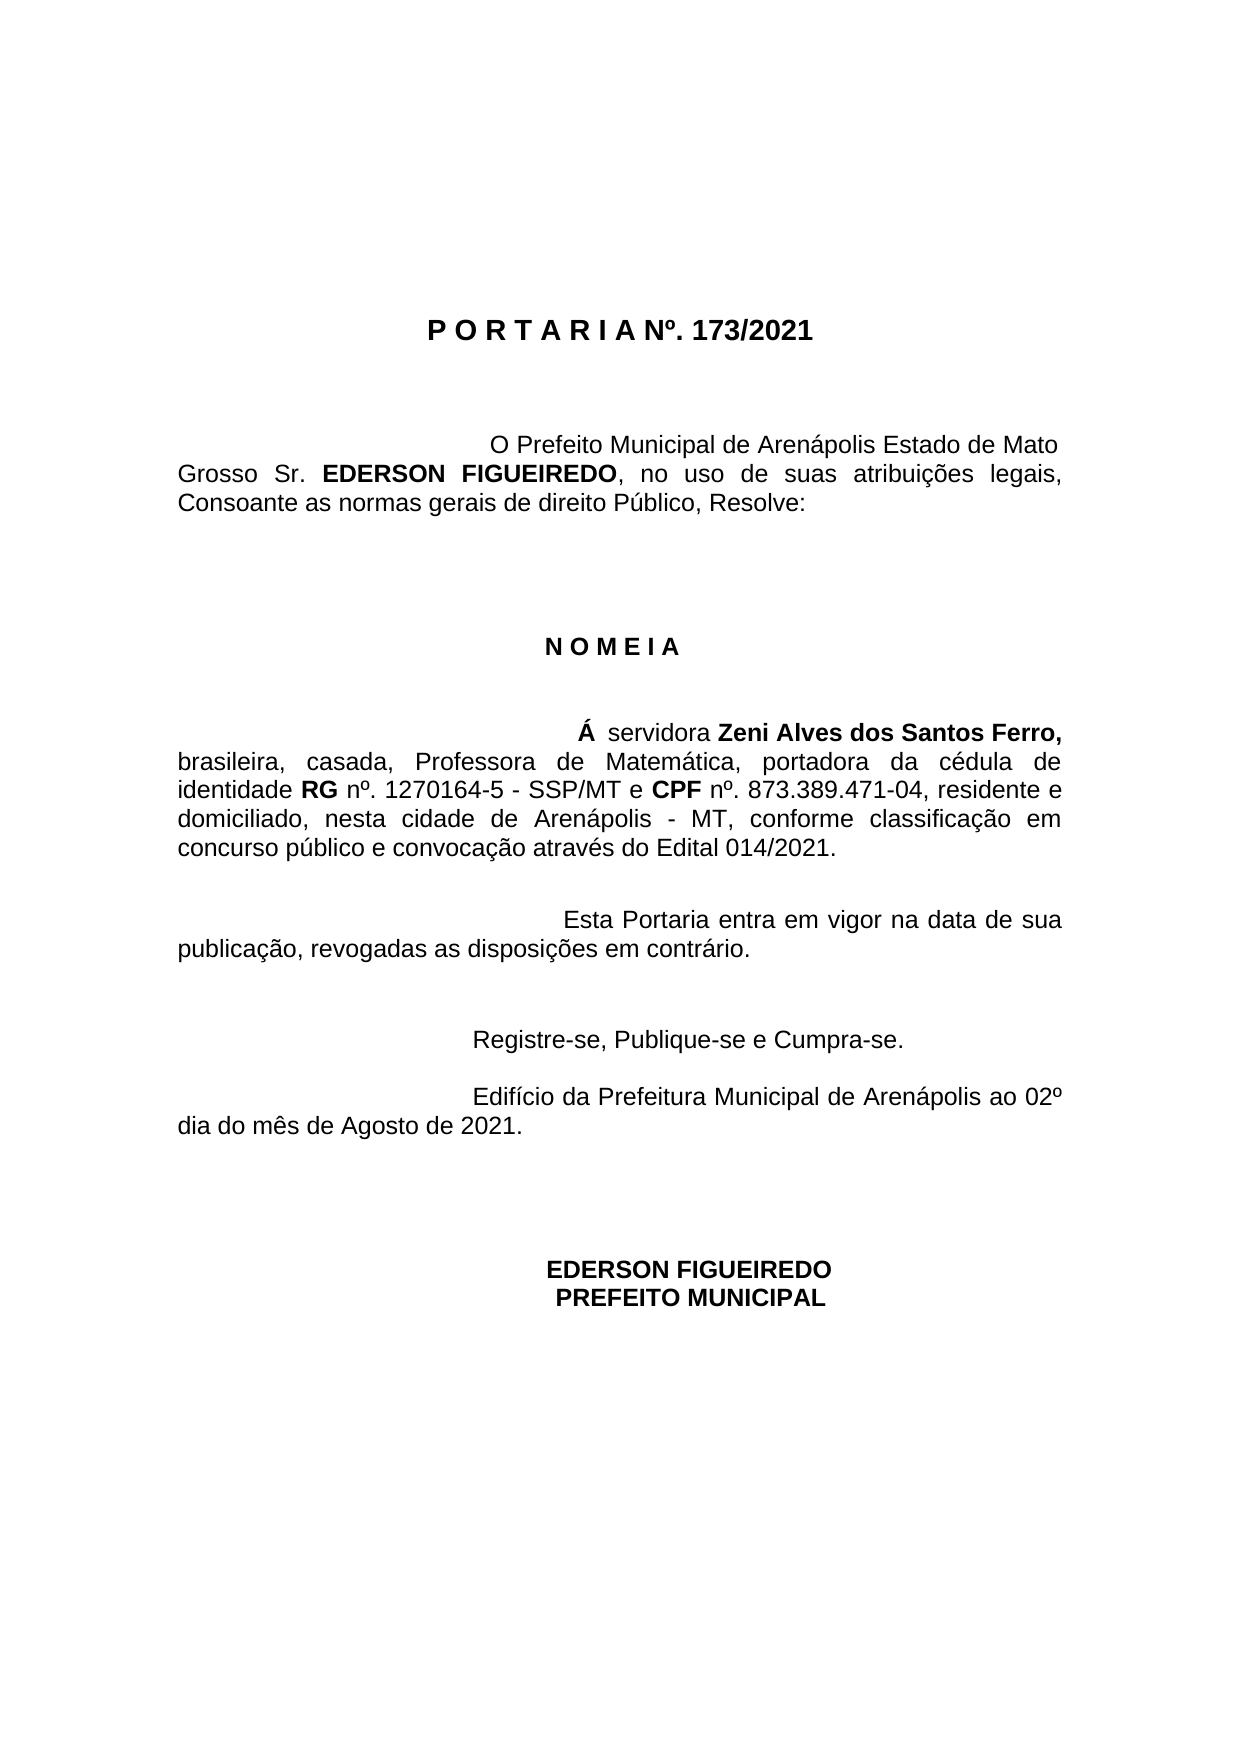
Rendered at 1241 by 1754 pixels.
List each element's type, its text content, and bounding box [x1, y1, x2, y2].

text N O M E I A [177, 632, 1063, 660]
text Á servidora Zeni Alves dos Santos Ferro, brasileira, casada, Professora de Matemática, portadora da cédula de identidade RG nº. 1270164-5 - SSP/MT e CPF nº. 873.389.471-04, residente e domiciliado, nesta cidade de Arenápolis - MT, conforme classificação em concurso público e convocação através do Edital 014/2021. [177, 718, 1063, 862]
text P O R T A R I A Nº. 173/2021 [177, 313, 1063, 347]
text Esta Portaria entra em vigor na data de sua publicação, revogadas as disposições em contrário. [177, 905, 1063, 962]
text O Prefeito Municipal de Arenápolis Estado de Mato Grosso Sr. EDERSON FIGUEIREDO, no uso de suas atribuições legais, Consoante as normas gerais de direito Público, Resolve: [177, 430, 1063, 517]
text Edifício da Prefeitura Municipal de Arenápolis ao 02º dia do mês de Agosto de 2021. [177, 1082, 1063, 1139]
text EDERSON FIGUEIREDO [177, 1254, 1063, 1283]
text Registre-se, Publique-se e Cumpra-se. [177, 1024, 1063, 1053]
text PREFEITO MUNICIPAL [177, 1283, 1063, 1312]
